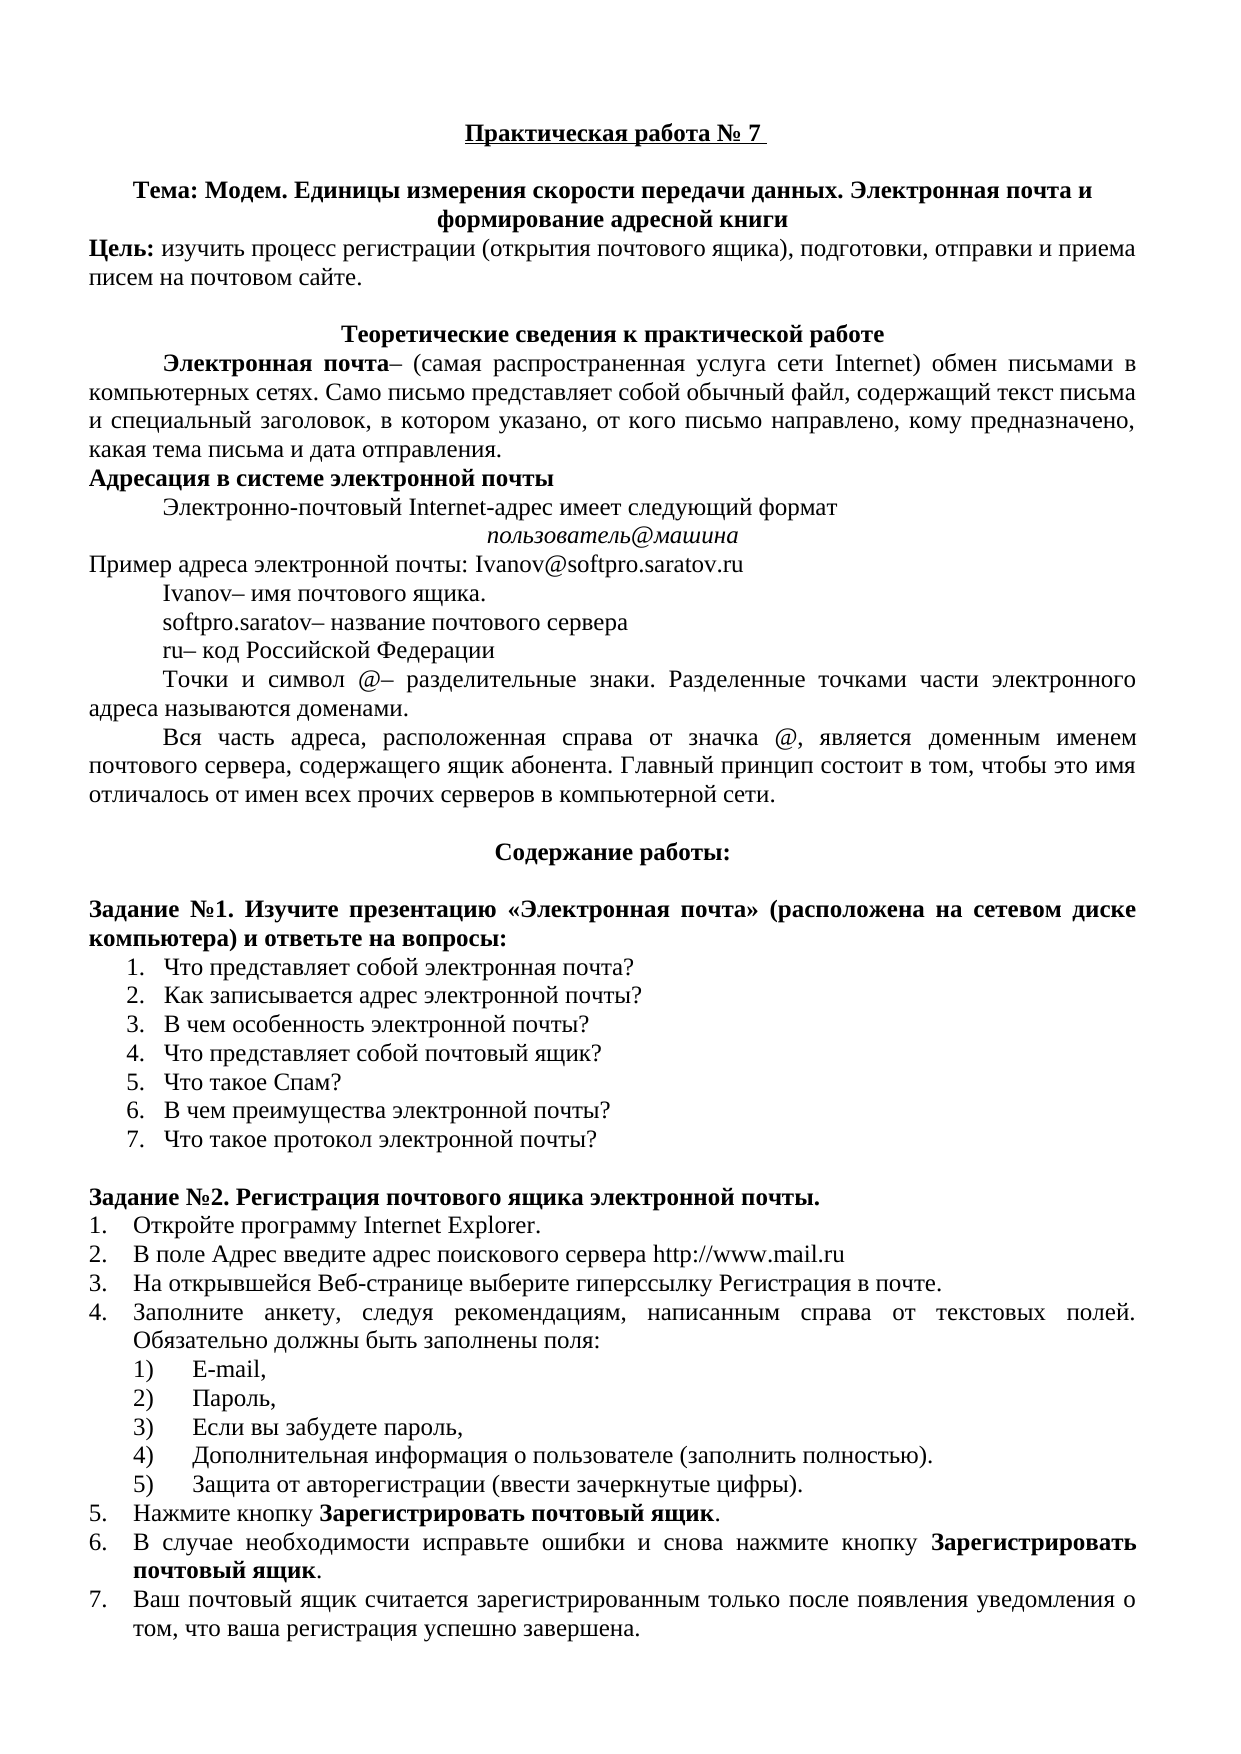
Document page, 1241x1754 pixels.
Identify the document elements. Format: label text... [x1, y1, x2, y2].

list Пароль, [133, 1383, 1137, 1412]
list В чем преимущества электронной почты? [126, 1096, 1137, 1124]
list Что такое протокол электронной почты? [126, 1124, 1137, 1153]
list E-mail, [133, 1354, 1137, 1383]
text Тема: Модем. Единицы измерения скорости передачи данных. Электронная почта и формирование адресной книги [88, 176, 1137, 233]
list Защита от авторегистрации (ввести зачеркнутые цифры). [133, 1469, 1137, 1498]
list Заполните анкету, следуя рекомендациям, написанным справа от текстовых полей. Обязательно должны быть заполнены поля: [88, 1297, 1137, 1354]
text Точки и символ @– разделительные знаки. Разделенные точками части электронного адреса называются доменами. [88, 664, 1137, 722]
text Задание №2. Регистрация почтового ящика электронной почты. [88, 1182, 1137, 1211]
list В случае необходимости исправьте ошибки и снова нажмите кнопку Зарегистрировать почтовый ящик. [88, 1527, 1137, 1584]
text Электронно-почтовый Internet-адрес имеет следующий формат [88, 492, 1137, 521]
text Вся часть адреса, расположенная справа от значка @, является доменным именем почтового сервера, содержащего ящик абонента. Главный принцип состоит в том, чтобы это имя отличалось от имен всех прочих серверов в компьютерной сети. [88, 722, 1137, 808]
text Теоретические сведения к практической работе [88, 319, 1137, 348]
text Практическая работа № 7 [88, 118, 1137, 147]
list Нажмите кнопку Зарегистрировать почтовый ящик. [88, 1498, 1137, 1527]
list Что такое Спам? [126, 1067, 1137, 1096]
list Ваш почтовый ящик считается зарегистрированным только после появления уведомления о том, что ваша регистрация успешно завершена. [88, 1584, 1137, 1642]
list В поле Адрес введите адрес поискового сервера http://www.mail.ru [88, 1239, 1137, 1268]
text Содержание работы: [88, 837, 1137, 866]
text Задание №1. Изучите презентацию «Электронная почта» (расположена на сетевом диске компьютера) и ответьте на вопросы: [88, 894, 1137, 952]
text Ivanov– имя почтового ящика. [88, 578, 1137, 607]
list Что представляет собой почтовый ящик? [126, 1038, 1137, 1067]
text пользователь@машина [88, 521, 1137, 549]
text Адресация в системе электронной почты [88, 463, 1137, 492]
list Дополнительная информация о пользователе (заполнить полностью). [133, 1441, 1137, 1469]
text Цель: изучить процесс регистрации (открытия почтового ящика), подготовки, отправки и приема писем на почтовом сайте. [88, 233, 1137, 291]
text Пример адреса электронной почты: Ivanov@softpro.saratov.ru [88, 549, 1137, 578]
list Откройте программу Internet Explorer. [88, 1211, 1137, 1239]
list Если вы забудете пароль, [133, 1412, 1137, 1441]
text ru– код Российской Федерации [88, 636, 1137, 664]
list В чем особенность электронной почты? [126, 1009, 1137, 1038]
text softpro.saratov– название почтового сервера [88, 607, 1137, 636]
text Электронная почта– (самая распространенная услуга сети Internet) обмен письмами в компьютерных сетях. Само письмо представляет собой обычный файл, содержащий текст письма и специальный заголовок, в котором указано, от кого письмо направлено, кому предназначено, какая тема письма и дата отправления. [88, 348, 1137, 463]
list Как записывается адрес электронной почты? [126, 981, 1137, 1009]
list На открывшейся Веб-странице выберите гиперссылку Регистрация в почте. [88, 1268, 1137, 1297]
list Что представляет собой электронная почта? [126, 952, 1137, 981]
